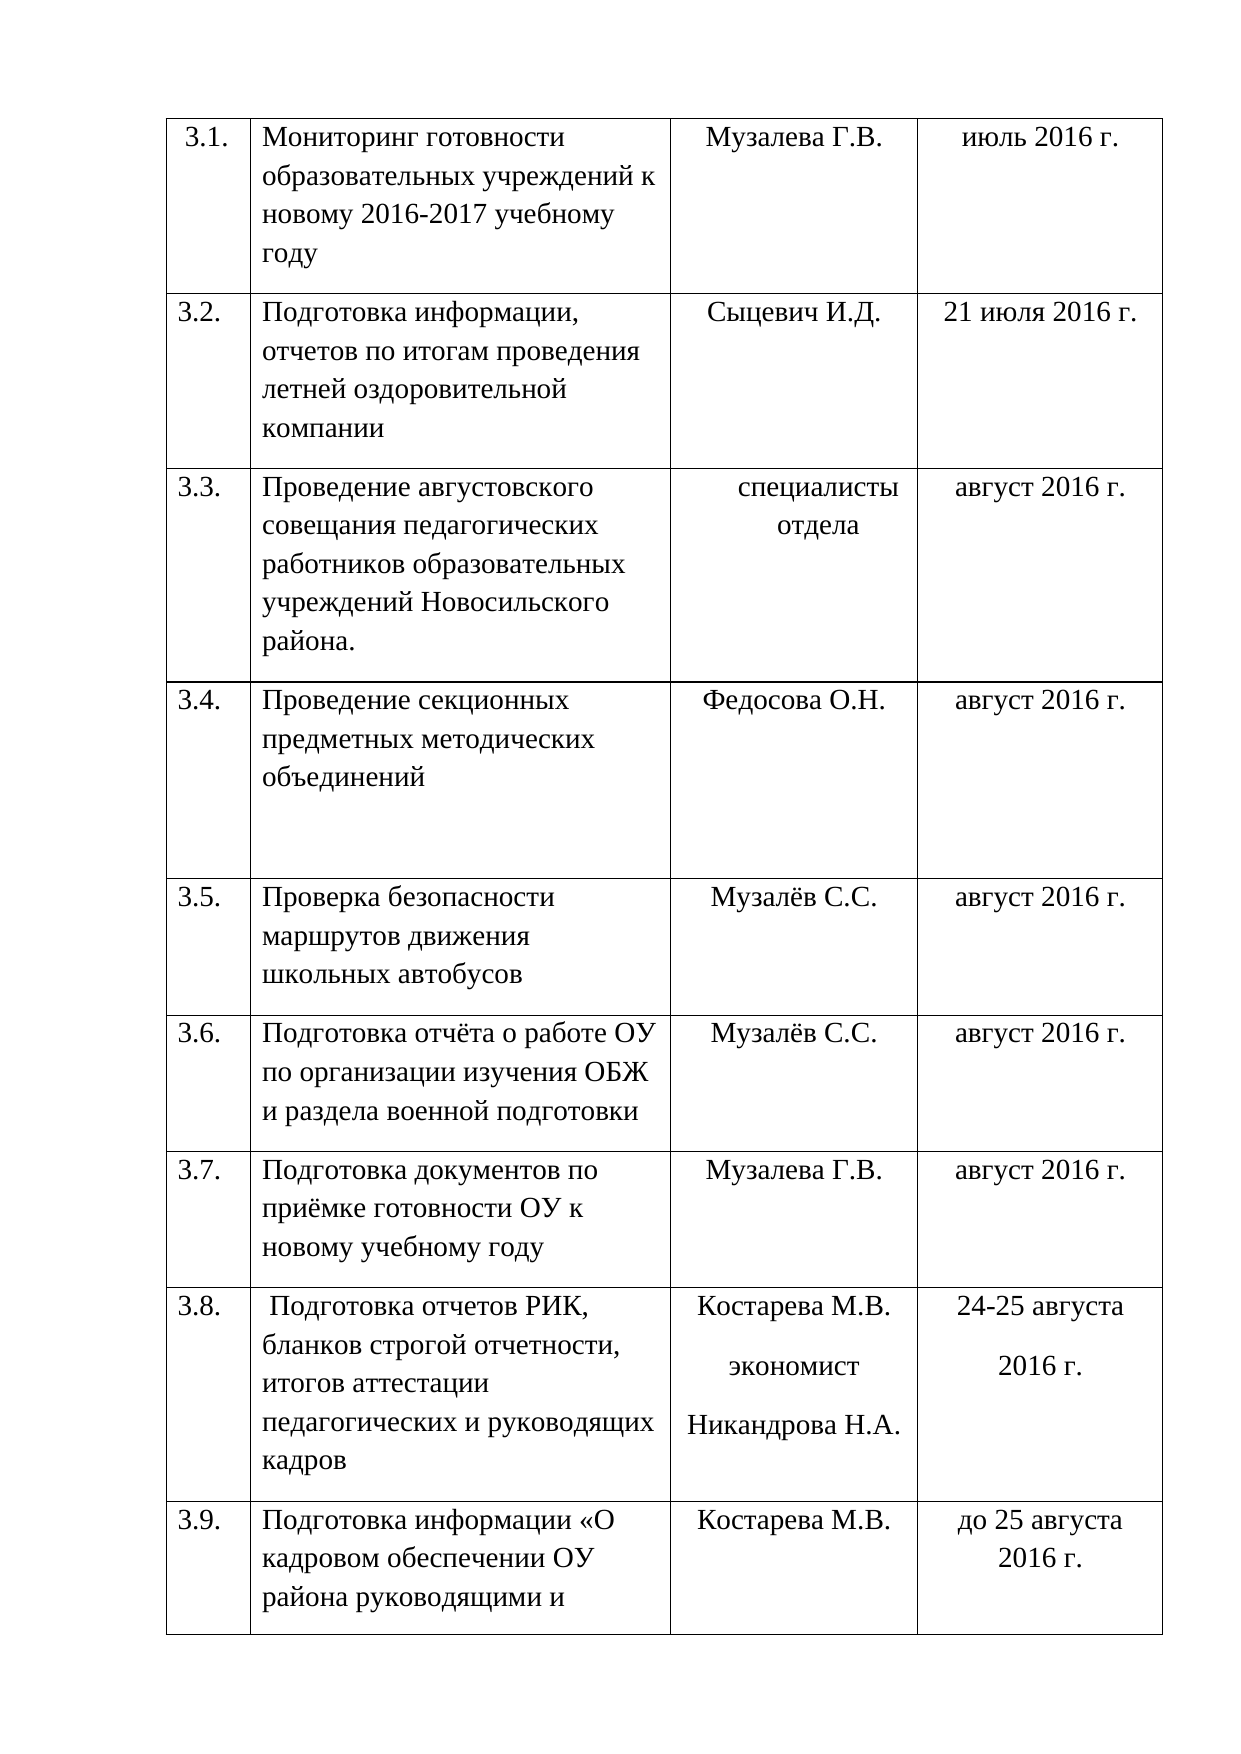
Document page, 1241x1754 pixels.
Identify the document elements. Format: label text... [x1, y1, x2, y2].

table_cell Проверка безопасности маршрутов движения школьных автобусов [251, 879, 670, 1014]
table_cell Федосова О.Н. [671, 683, 917, 878]
table_cell 3.3. [167, 469, 250, 681]
table_cell Подготовка документов по приёмке готовности ОУ к новому учебному году [251, 1152, 670, 1287]
table_cell Музалёв С.С. [671, 879, 917, 1014]
table_cell Музалёв С.С. [671, 1016, 917, 1151]
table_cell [251, 1502, 670, 1633]
table_cell 3.9. [167, 1502, 250, 1633]
table_cell Подготовка отчетов РИК, бланков строгой отчетности, итогов аттестации педагогических и руководящих кадров [251, 1288, 670, 1501]
table_cell 3.1. [167, 119, 250, 293]
table_cell 3.7. [167, 1152, 250, 1287]
table_cell 3.8. [167, 1288, 250, 1501]
table_cell 21 июля 2016 г. [918, 294, 1162, 468]
table_cell Костарева М.В. [671, 1502, 917, 1633]
table_cell август 2016 г. [918, 683, 1162, 878]
table_cell 24-25 августа 2016 г. [918, 1288, 1162, 1501]
table_cell Костарева М.В. экономист Никандрова Н.А. [671, 1288, 917, 1501]
table_cell август 2016 г. [918, 469, 1162, 681]
table_cell 3.5. [167, 879, 250, 1014]
table_cell 3.2. [167, 294, 250, 468]
table_cell 3.4. [167, 683, 250, 878]
table_cell Проведение августовского совещания педагогических работников образовательных учреждений Новосильского района. [251, 469, 670, 681]
table_cell Проведение секционных предметных методических объединений [251, 683, 670, 878]
table_cell Мониторинг готовности образовательных учреждений к новому 2016-2017 учебному году [251, 119, 670, 293]
table_cell август 2016 г. [918, 879, 1162, 1014]
table_cell Подготовка отчёта о работе ОУ по организации изучения ОБЖ и раздела военной подготовки [251, 1016, 670, 1151]
table_cell Музалева Г.В. [671, 119, 917, 293]
table_cell Сыцевич И.Д. [671, 294, 917, 468]
table_cell 3.6. [167, 1016, 250, 1151]
table_cell август 2016 г. [918, 1152, 1162, 1287]
table_cell Подготовка информации, отчетов по итогам проведения летней оздоровительной компании [251, 294, 670, 468]
table_cell август 2016 г. [918, 1016, 1162, 1151]
table_cell июль 2016 г. [918, 119, 1162, 293]
table_cell Музалева Г.В. [671, 1152, 917, 1287]
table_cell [918, 1502, 1162, 1633]
table_cell специалисты отдела [671, 469, 917, 681]
